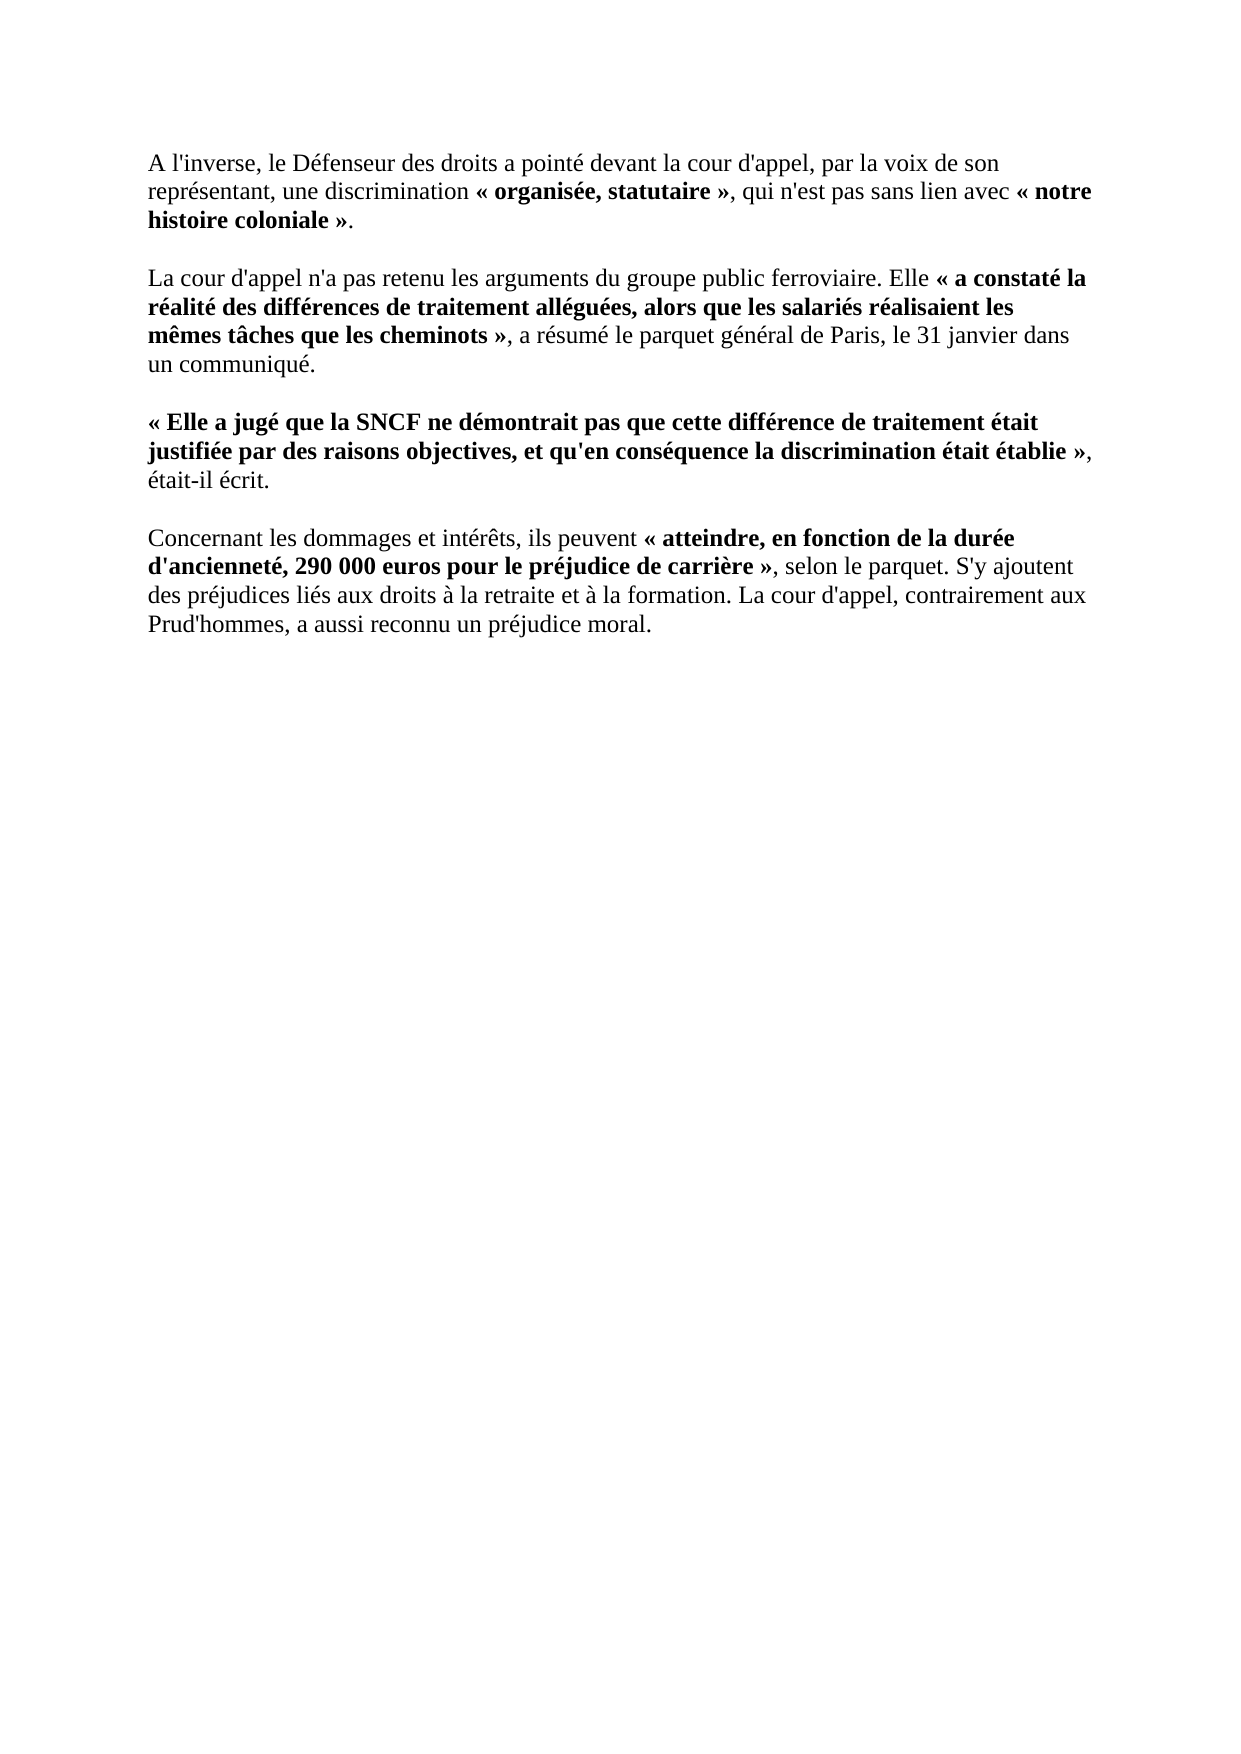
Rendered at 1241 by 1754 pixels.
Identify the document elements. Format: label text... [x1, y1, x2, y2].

text « Elle a jugé que la SNCF ne démontrait pas que cette différence de traitement était justifiée par des raisons objectives, et qu'en conséquence la discrimination était établie », était-il écrit. [148, 407, 1093, 493]
text Concernant les dommages et intérêts, ils peuvent « atteindre, en fonction de la durée d'ancienneté, 290 000 euros pour le préjudice de carrière », selon le parquet. S'y ajoutent des préjudices liés aux droits à la retraite et à la formation. La cour d'appel, contrairement aux Prud'hommes, a aussi reconnu un préjudice moral. [148, 523, 1093, 638]
text A l'inverse, le Défenseur des droits a pointé devant la cour d'appel, par la voix de son représentant, une discrimination « organisée, statutaire », qui n'est pas sans lien avec « notre histoire coloniale ». [148, 148, 1093, 234]
text La cour d'appel n'a pas retenu les arguments du groupe public ferroviaire. Elle « a constaté la réalité des différences de traitement alléguées, alors que les salariés réalisaient les mêmes tâches que les cheminots », a résumé le parquet général de Paris, le 31 janvier dans un communiqué. [148, 263, 1093, 378]
